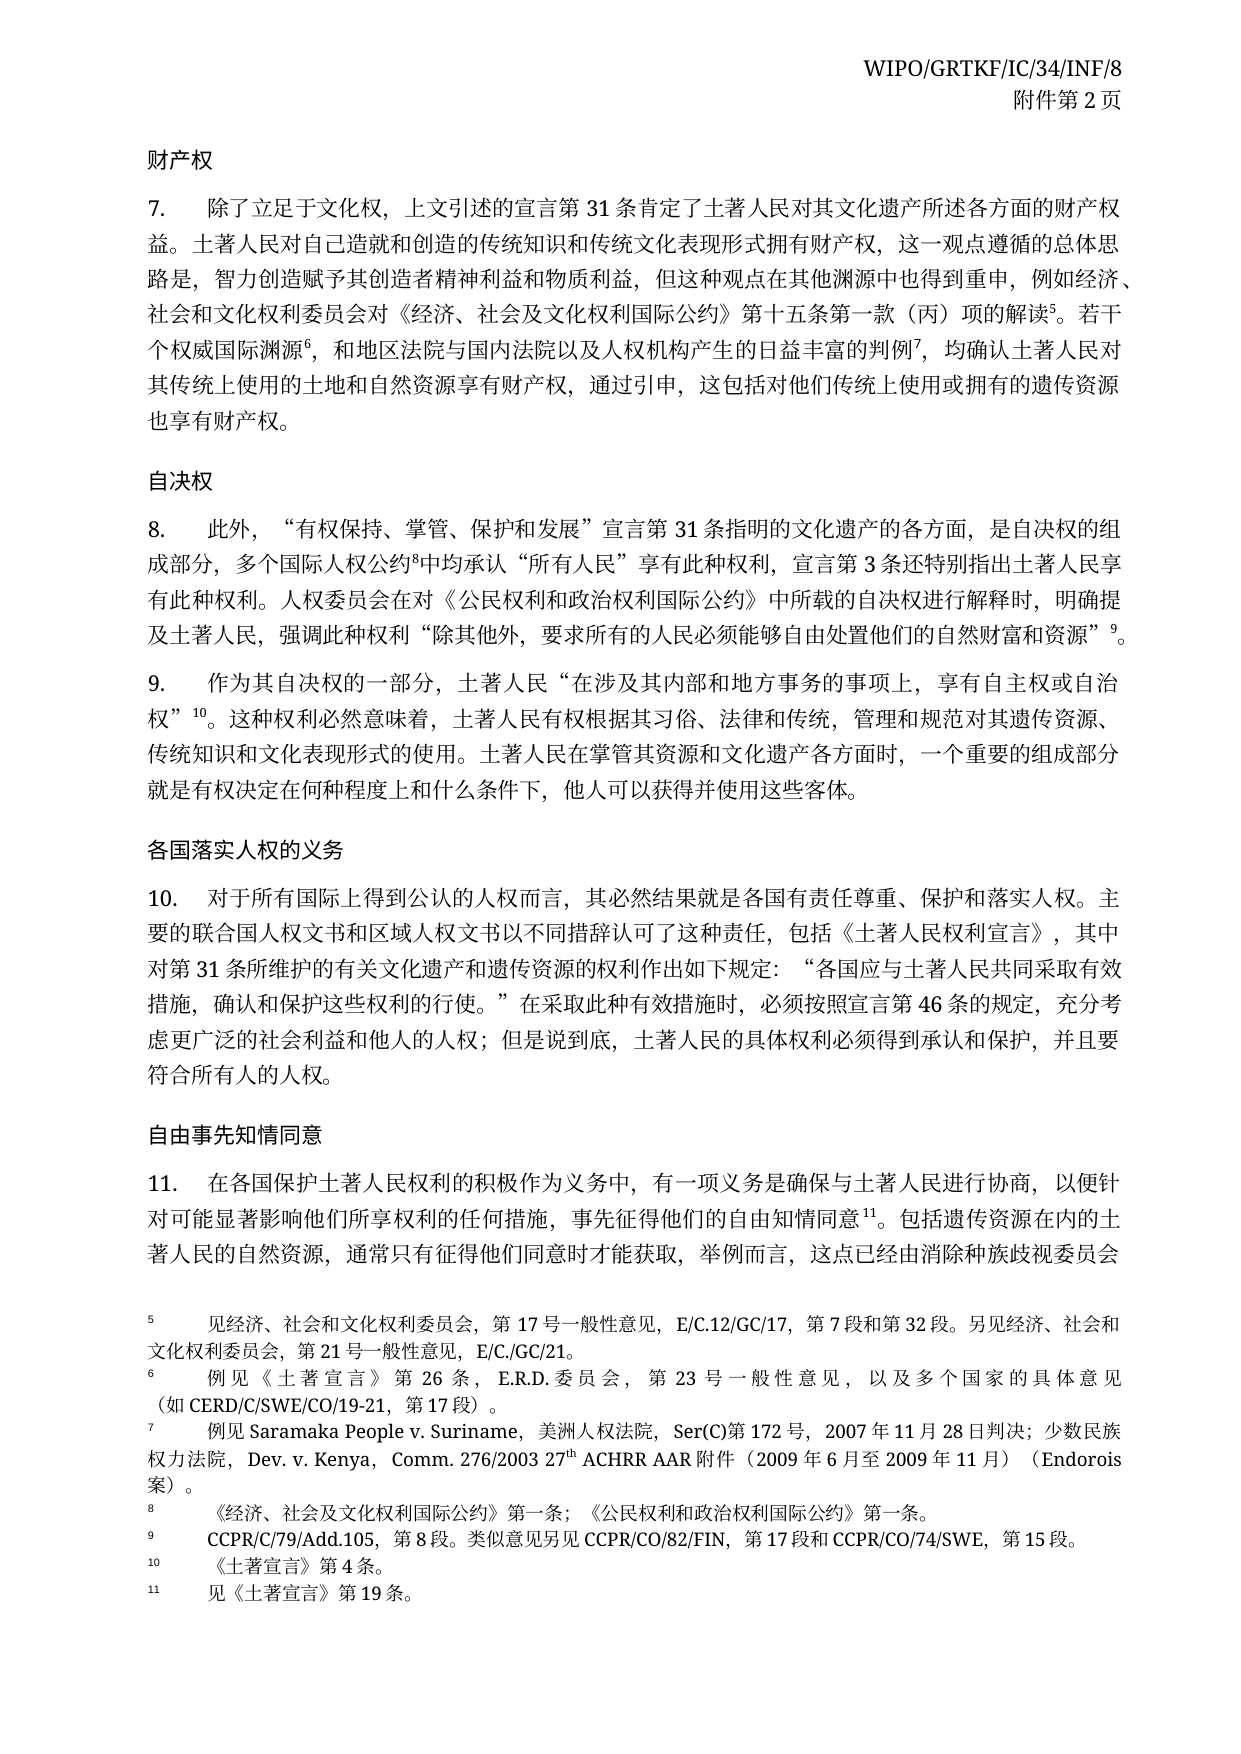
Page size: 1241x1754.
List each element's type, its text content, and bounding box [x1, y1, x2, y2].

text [148, 1163, 1122, 1269]
text 自由事先知情同意 [148, 1115, 1122, 1150]
text 9. 作为其自决权的一部分，土著人民“在涉及其内部和地方事务的事项上，享有自主权或自治权”。这种权利必然意味着，土著人民有权根据其习俗、法律和传统，管理和规范对其遗传资源、传统知识和文化表现形式的使用。土著人民在掌管其资源和文化遗产各方面时，一个重要的组成部分就是有权决定在何种程度上和什么条件下，他人可以获得并使用这些客体。 [148, 663, 1122, 804]
text 10. 对于所有国际上得到公认的人权而言，其必然结果就是各国有责任尊重、保护和落实人权。主要的联合国人权文书和区域人权文书以不同措辞认可了这种责任，包括《土著人民权利宣言》，其中对第31条所维护的有关文化遗产和遗传资源的权利作出如下规定：“各国应与土著人民共同采取有效措施，确认和保护这些权利的行使。”在采取此种有效措施时，必须按照宣言第46条的规定，充分考虑更广泛的社会利益和他人的人权；但是说到底，土著人民的具体权利必须得到承认和保护，并且要符合所有人的人权。 [148, 877, 1122, 1090]
text 8. 此外，“有权保持、掌管、保护和发展”宣言第31条指明的文化遗产的各方面，是自决权的组成部分，多个国际人权公约中均承认“所有人民”享有此种权利，宣言第3条还特别指出土著人民享有此种权利。人权委员会在对《公民权利和政治权利国际公约》中所载的自决权进行解释时，明确提及土著人民，强调此种权利“除其他外，要求所有的人民必须能够自由处置他们的自然财富和资源”。 [148, 508, 1122, 650]
text 财产权 [148, 140, 1122, 175]
text 7. 除了立足于文化权，上文引述的宣言第31条肯定了土著人民对其文化遗产所述各方面的财产权益。土著人民对自己造就和创造的传统知识和传统文化表现形式拥有财产权，这一观点遵循的总体思路是，智力创造赋予其创造者精神利益和物质利益，但这种观点在其他渊源中也得到重申，例如经济、社会和文化权利委员会对《经济、社会及文化权利国际公约》第十五条第一款（丙）项的解读。若干个权威国际渊源，和地区法院与国内法院以及人权机构产生的日益丰富的判例，均确认土著人民对其传统上使用的土地和自然资源享有财产权，通过引申，这包括对他们传统上使用或拥有的遗传资源也享有财产权。 [148, 188, 1122, 436]
text 各国落实人权的义务 [148, 829, 1122, 865]
text 自决权 [148, 461, 1122, 496]
